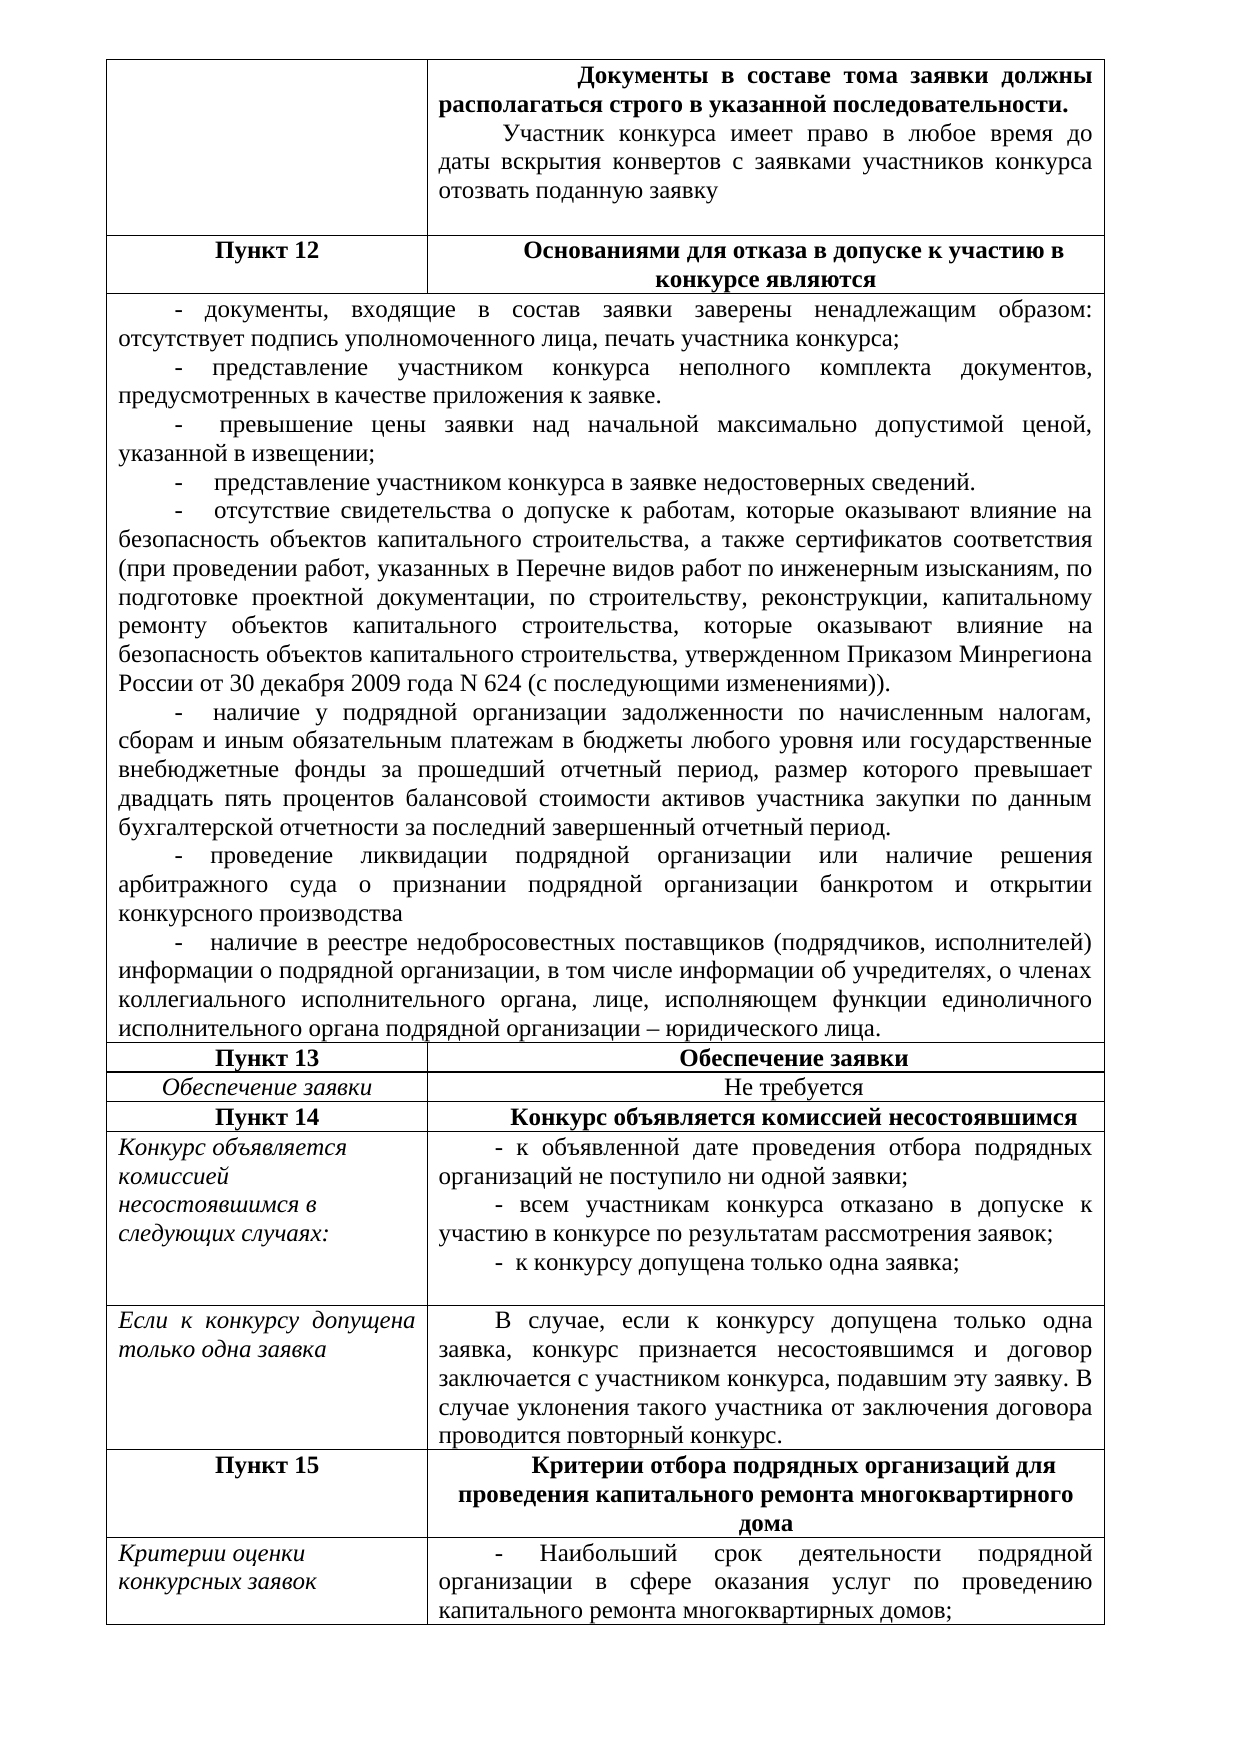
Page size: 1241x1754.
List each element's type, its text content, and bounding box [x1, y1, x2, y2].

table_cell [107, 1538, 427, 1624]
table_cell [428, 60, 1104, 234]
table_cell Конкурс объявляется комиссией несостоявшимся в следующих случаях: [107, 1132, 427, 1304]
table_cell Пункт 13 [107, 1043, 427, 1071]
table_cell - к объявленной дате проведения отбора подрядных организаций не поступило ни одной заявки; - всем участникам конкурса отказано в допуске к участию в конкурсе по результатам рассмотрения заявок; - к конкурсу допущена только одна заявка; [428, 1132, 1104, 1304]
table_cell Пункт 12 [107, 236, 427, 293]
table_cell Пункт 14 [107, 1102, 427, 1131]
table_cell В случае, если к конкурсу допущена только одна заявка, конкурс признается несостоявшимся и договор заключается с участником конкурса, подавшим эту заявку. В случае уклонения такого участника от заключения договора проводится повторный конкурс. [428, 1306, 1104, 1449]
table_cell Основаниями для отказа в допуске к участию в конкурсе являются [428, 236, 1104, 293]
table_cell Пункт 15 [107, 1450, 427, 1537]
table_cell Если к конкурсу допущена только одна заявка [107, 1306, 427, 1449]
table_cell Не требуется [428, 1073, 1104, 1101]
table_cell - документы, входящие в состав заявки заверены ненадлежащим образом: отсутствует подпись уполномоченного лица, печать участника конкурса; - представление участником конкурса неполного комплекта документов, предусмотренных в качестве приложения к заявке. - превышение цены заявки над начальной максимально допустимой ценой, указанной в извещении; - представление участником конкурса в заявке недостоверных сведений. - отсутствие свидетельства о допуске к работам, которые оказывают влияние на безопасность объектов капитального строительства, а также сертификатов соответствия (при проведении работ, указанных в Перечне видов работ по инженерным изысканиям, по подготовке проектной документации, по строительству, реконструкции, капитальному ремонту объектов капитального строительства, которые оказывают влияние на безопасность объектов капитального строительства, утвержденном Приказом Минрегиона России от 30 декабря 2009 года N 624 (с последующими изменениями)). - наличие у подрядной организации задолженности по начисленным налогам, сборам и иным обязательным платежам в бюджеты любого уровня или государственные внебюджетные фонды за прошедший отчетный период, размер которого превышает двадцать пять процентов балансовой стоимости активов участника закупки по данным бухгалтерской отчетности за последний завершенный отчетный период. - проведение ликвидации подрядной организации или наличие решения арбитражного суда о признании подрядной организации банкротом и открытии конкурсного производства - наличие в реестре недобросовестных поставщиков (подрядчиков, исполнителей) информации о подрядной организации, в том числе информации об учредителях, о членах коллегиального исполнительного органа, лице, исполняющем функции единоличного исполнительного органа подрядной организации – юридического лица. [107, 294, 1104, 1042]
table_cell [428, 1538, 1104, 1624]
table_cell Критерии отбора подрядных организаций для проведения капитального ремонта многоквартирного дома [428, 1450, 1104, 1537]
table_cell Обеспечение заявки [428, 1043, 1104, 1071]
table_cell Конкурс объявляется комиссией несостоявшимся [428, 1102, 1104, 1131]
table_cell Обеспечение заявки [107, 1073, 427, 1101]
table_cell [107, 60, 427, 234]
